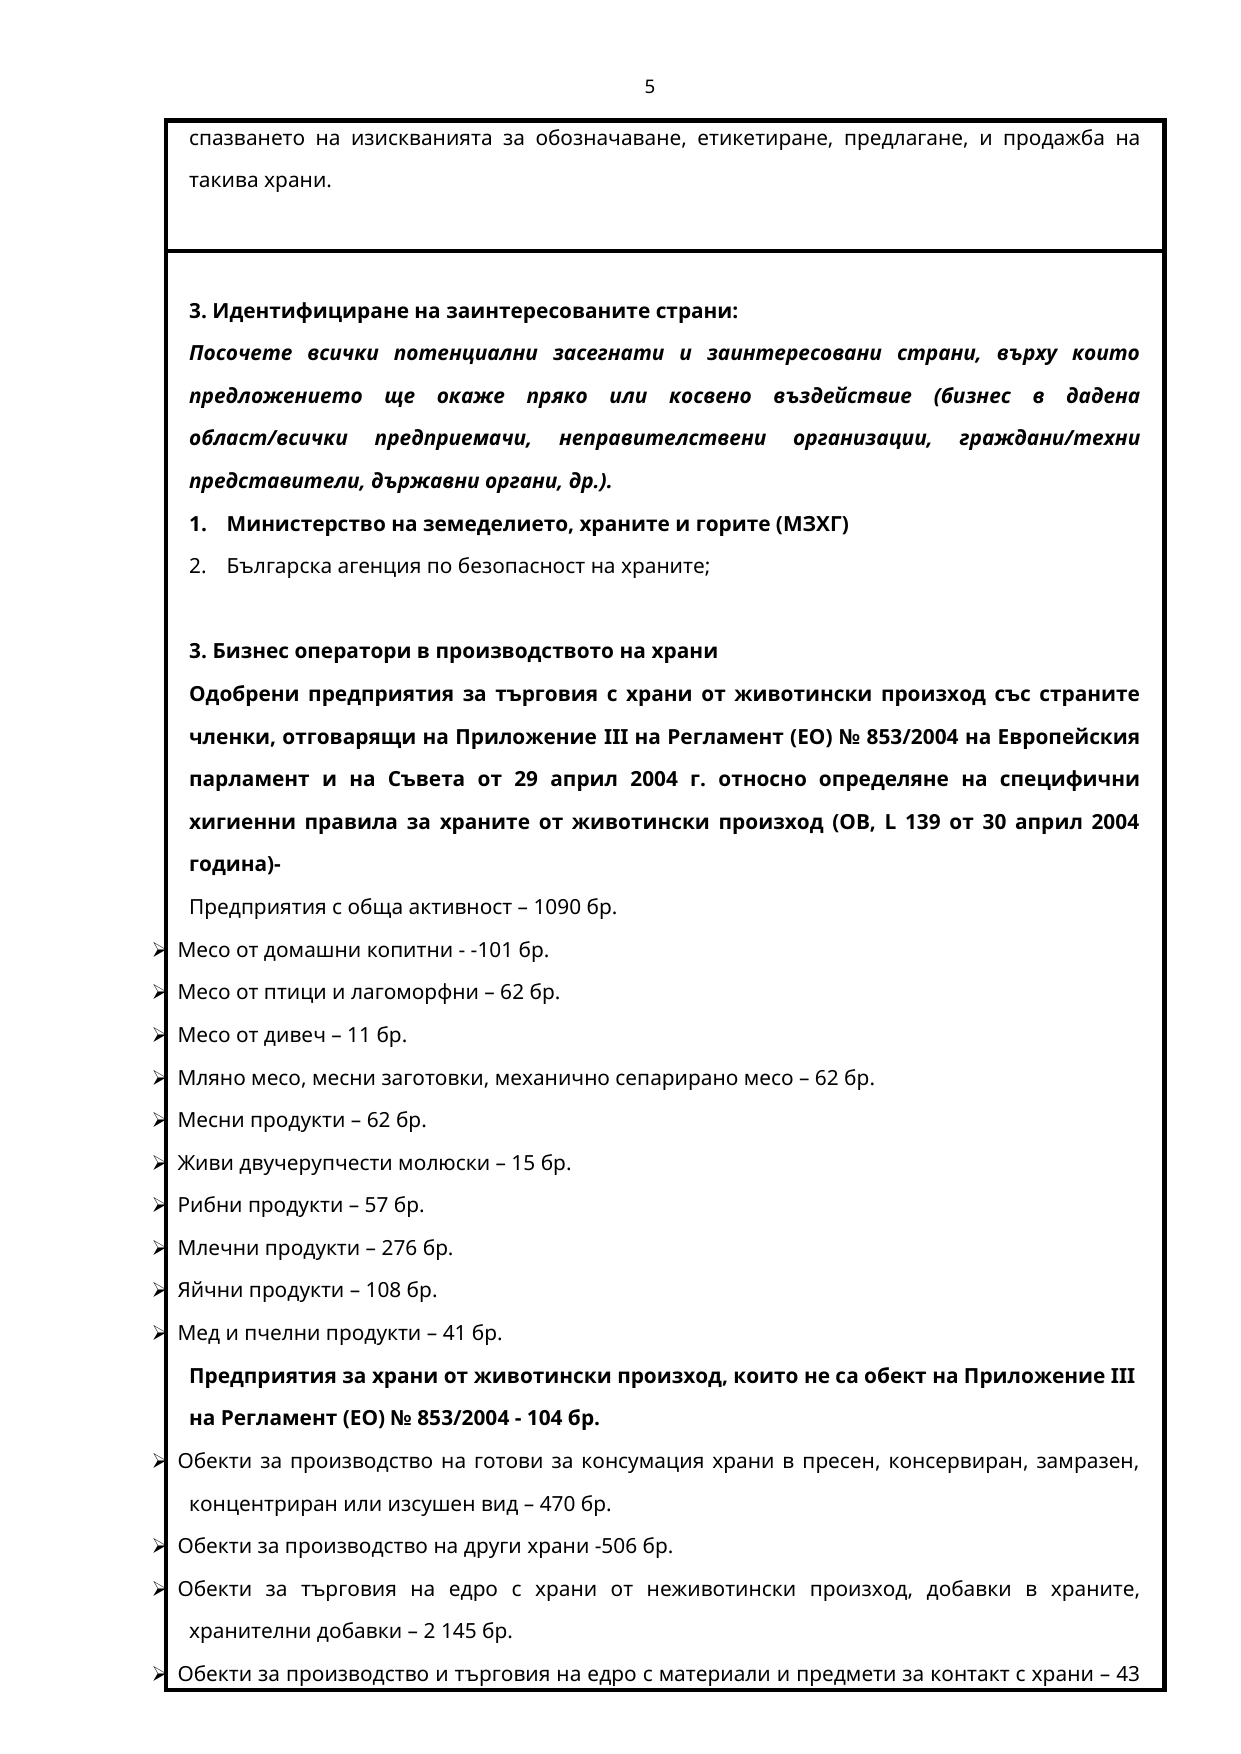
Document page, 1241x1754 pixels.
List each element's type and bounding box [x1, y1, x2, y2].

table_cell [168, 123, 1162, 248]
table_cell [168, 253, 1162, 1687]
